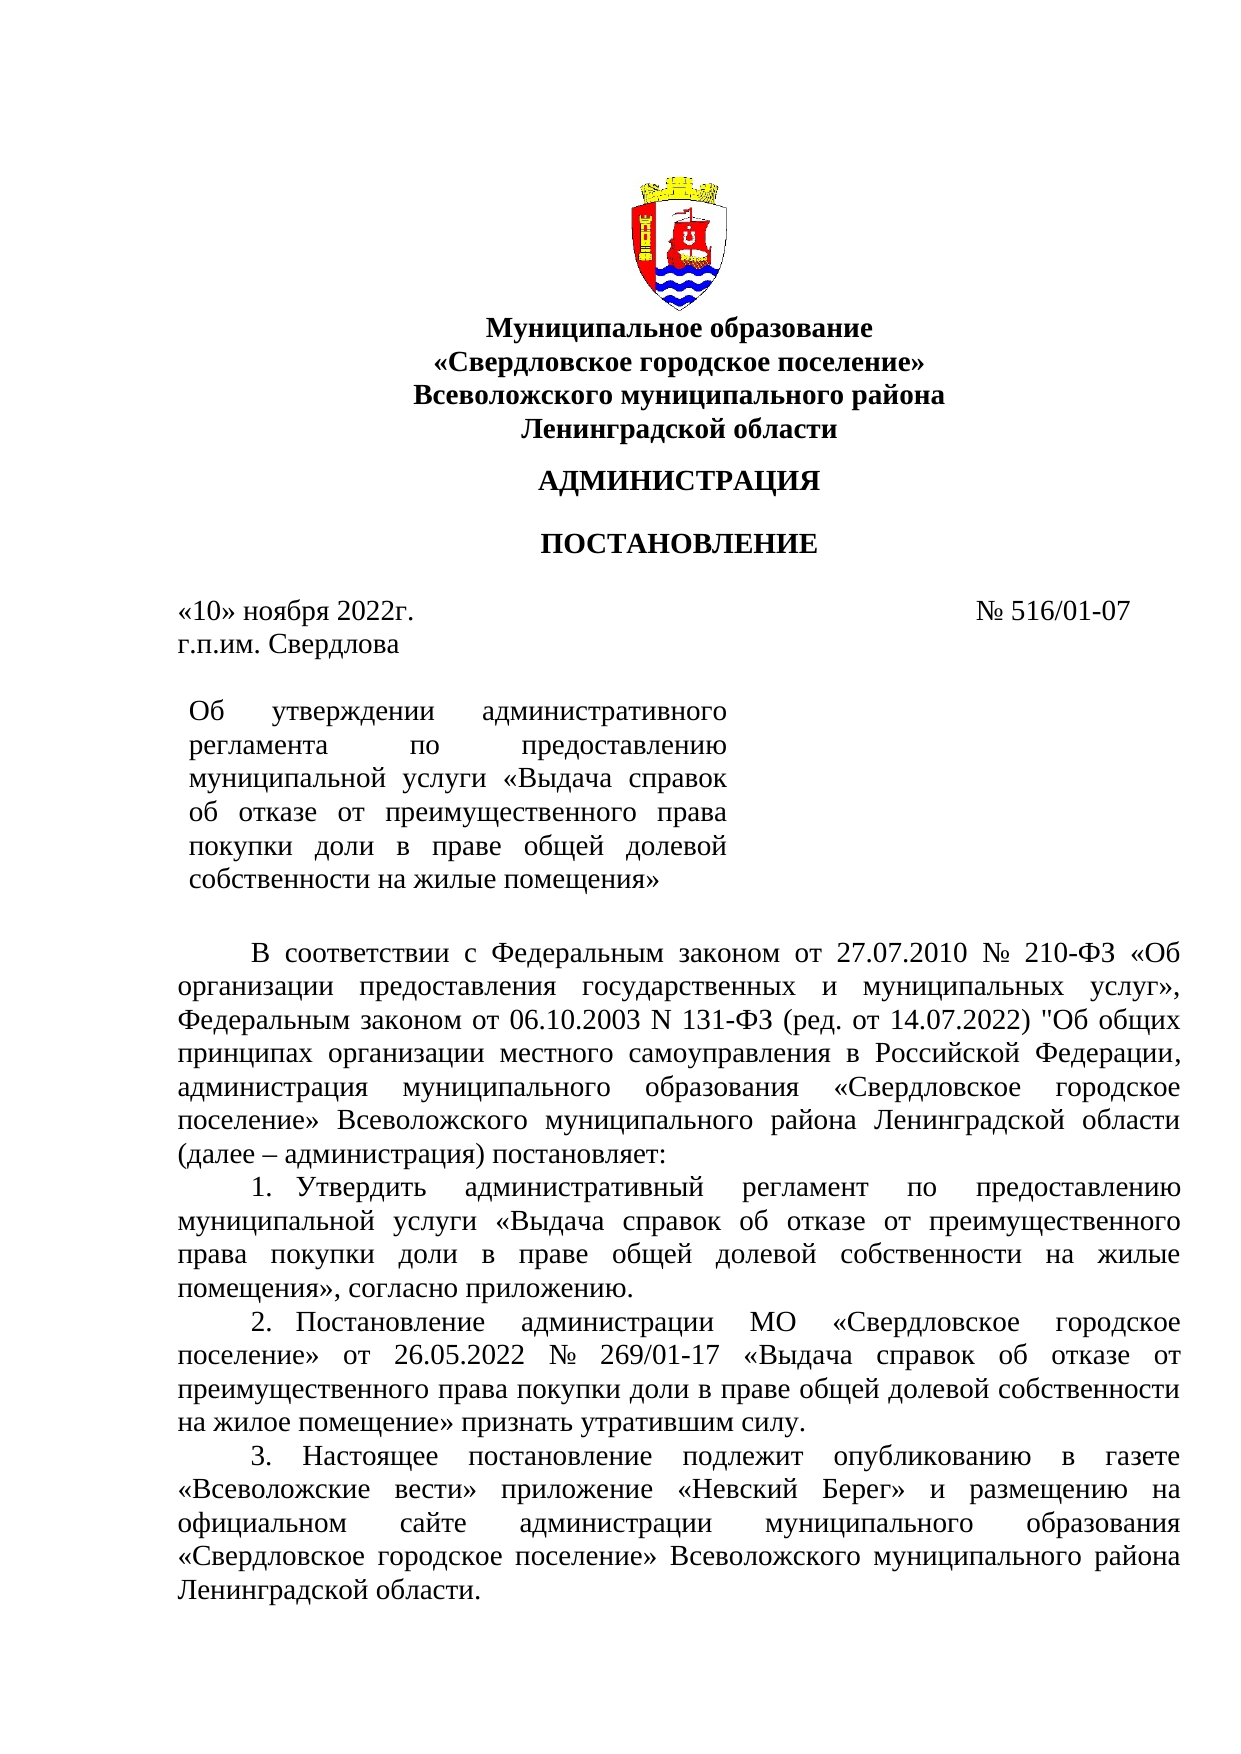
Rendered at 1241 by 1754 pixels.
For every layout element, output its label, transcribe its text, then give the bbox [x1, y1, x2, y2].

list Утвердить административный регламент по предоставлению муниципальной услуги «Выдача справок об отказе от преимущественного права покупки доли в праве общей долевой собственности на жилые помещения», согласно приложению. [177, 1169, 1181, 1304]
text ПОСТАНОВЛЕНИЕ [177, 526, 1181, 559]
list Постановление администрации МО «Свердловское городское поселение» от 26.05.2022 № 269/01-17 «Выдача справок об отказе от преимущественного права покупки доли в праве общей долевой собственности на жилое помещение» признать утратившим силу. [177, 1304, 1181, 1438]
text Муниципальное образование [177, 310, 1181, 344]
text В соответствии с Федеральным законом от 27.07.2010 № 210-ФЗ «Об организации предоставления государственных и муниципальных услуг», Федеральным законом от 06.10.2003 N 131-ФЗ (ред. от 14.07.2022) "Об общих принципах организации местного самоуправления в Российской Федерации, администрация муниципального образования «Свердловское городское поселение» Всеволожского муниципального района Ленинградской области (далее – администрация) постановляет: [177, 935, 1181, 1169]
text Всеволожского муниципального района [177, 377, 1181, 411]
picture [631, 177, 727, 311]
table_header Об утверждении административного регламента по предоставлению муниципальной услуги «Выдача справок об отказе от преимущественного права покупки доли в праве общей долевой собственности на жилые помещения» [177, 694, 738, 916]
text Ленинградской области [177, 411, 1181, 444]
text 3. Настоящее постановление подлежит опубликованию в газете «Всеволожские вести» приложение «Невский Берег» и размещению на официальном сайте администрации муниципального образования «Свердловское городское поселение» Всеволожского муниципального района Ленинградской области. [177, 1438, 1181, 1606]
text «Свердловское городское поселение» [177, 344, 1181, 377]
text г.п.им. Свердлова [177, 626, 1181, 660]
text «10» ноября 2022г. № 516/01-07 [162, 593, 1181, 626]
text АДМИНИСТРАЦИЯ [177, 463, 1181, 497]
